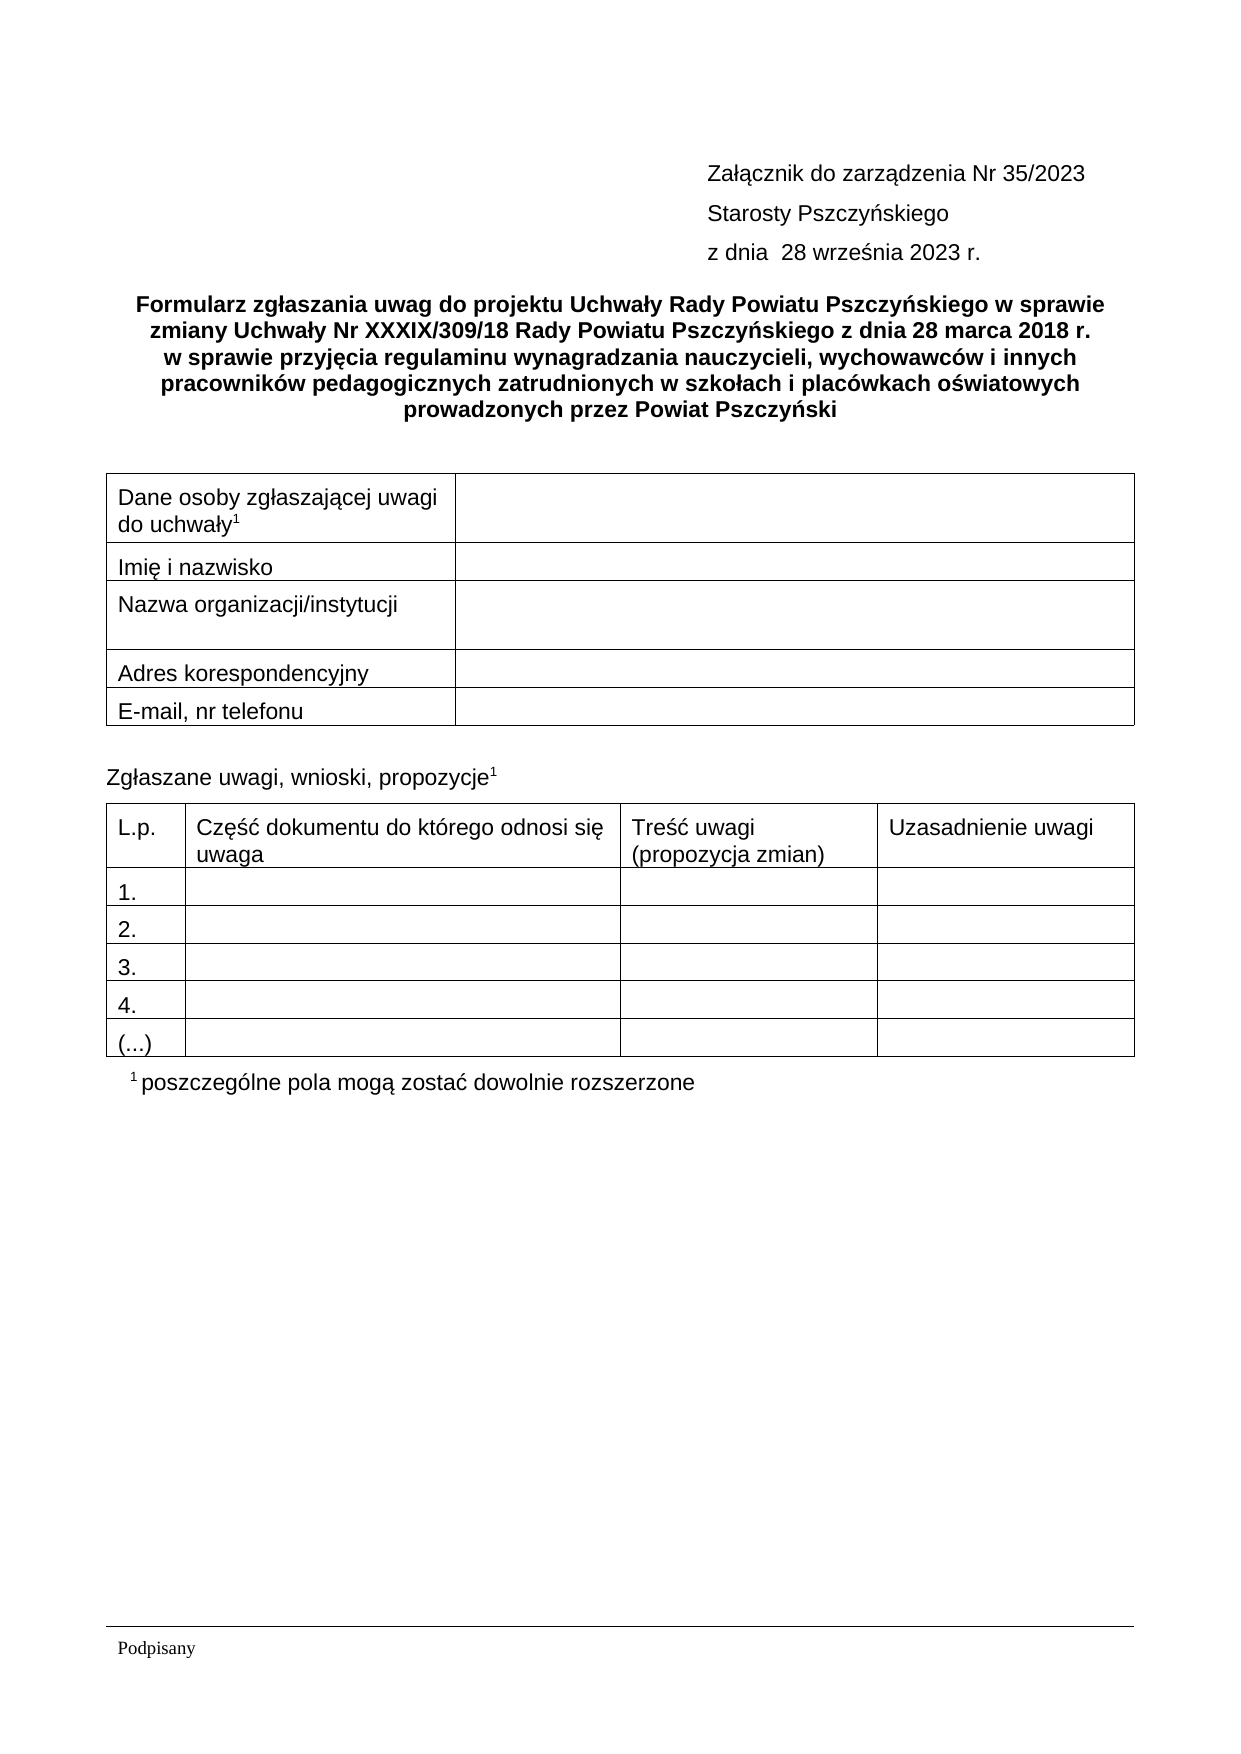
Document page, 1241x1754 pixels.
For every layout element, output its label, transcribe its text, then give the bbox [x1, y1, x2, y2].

table_cell 2. [107, 906, 185, 943]
table_cell [878, 1019, 1134, 1056]
table_cell [456, 650, 1134, 687]
text Załącznik do zarządzenia Nr 35/2023 Starosty Pszczyńskiego z dnia 28 września 2023 r. [707, 160, 1134, 265]
table_cell [878, 906, 1134, 943]
table_header Treść uwagi (propozycja zmian) [621, 804, 877, 867]
text Zgłaszane uwagi, wnioski, propozycje1 [106, 738, 1134, 790]
table_cell Imię i nazwisko [107, 543, 455, 580]
table_cell Adres korespondencyjny [107, 650, 455, 687]
table_header Dane osoby zgłaszającej uwagi do uchwały1 [107, 474, 455, 542]
table_cell [186, 906, 620, 943]
table_header L.p. [107, 804, 185, 867]
table_cell [456, 543, 1134, 580]
table_cell [456, 581, 1134, 649]
table_cell [621, 981, 877, 1018]
table_cell [456, 688, 1134, 724]
table_cell [186, 944, 620, 980]
table_cell [621, 1019, 877, 1056]
table_cell 3. [107, 944, 185, 980]
table_cell [186, 981, 620, 1018]
table_cell [186, 868, 620, 905]
table_header Uzasadnienie uwagi [878, 804, 1134, 867]
table_cell E-mail, nr telefonu [107, 688, 455, 724]
table_cell [878, 868, 1134, 905]
table_cell 1. [107, 868, 185, 905]
table_header [456, 474, 1134, 542]
table_header Część dokumentu do którego odnosi się uwaga [186, 804, 620, 867]
table_cell (...) [107, 1019, 185, 1056]
table_cell [878, 944, 1134, 980]
table_cell [621, 868, 877, 905]
table_cell [186, 1019, 620, 1056]
table_cell [621, 944, 877, 980]
table_cell [878, 981, 1134, 1018]
table_cell 4. [107, 981, 185, 1018]
text 1 poszczególne pola mogą zostać dowolnie rozszerzone [106, 1069, 1134, 1095]
table_cell [621, 906, 877, 943]
table_cell Nazwa organizacji/instytucji [107, 581, 455, 649]
text Formularz zgłaszania uwag do projektu Uchwały Rady Powiatu Pszczyńskiego w sprawie zmiany Uchwały Nr XXXIX/309/18 Rady Powiatu Pszczyńskiego z dnia 28 marca 2018 r. w sprawie przyjęcia regulaminu wynagradzania nauczycieli, wychowawców i innych pracowników pedagogicznych zatrudnionych w szkołach i placówkach oświatowych prowadzonych przez Powiat Pszczyński [106, 291, 1134, 423]
